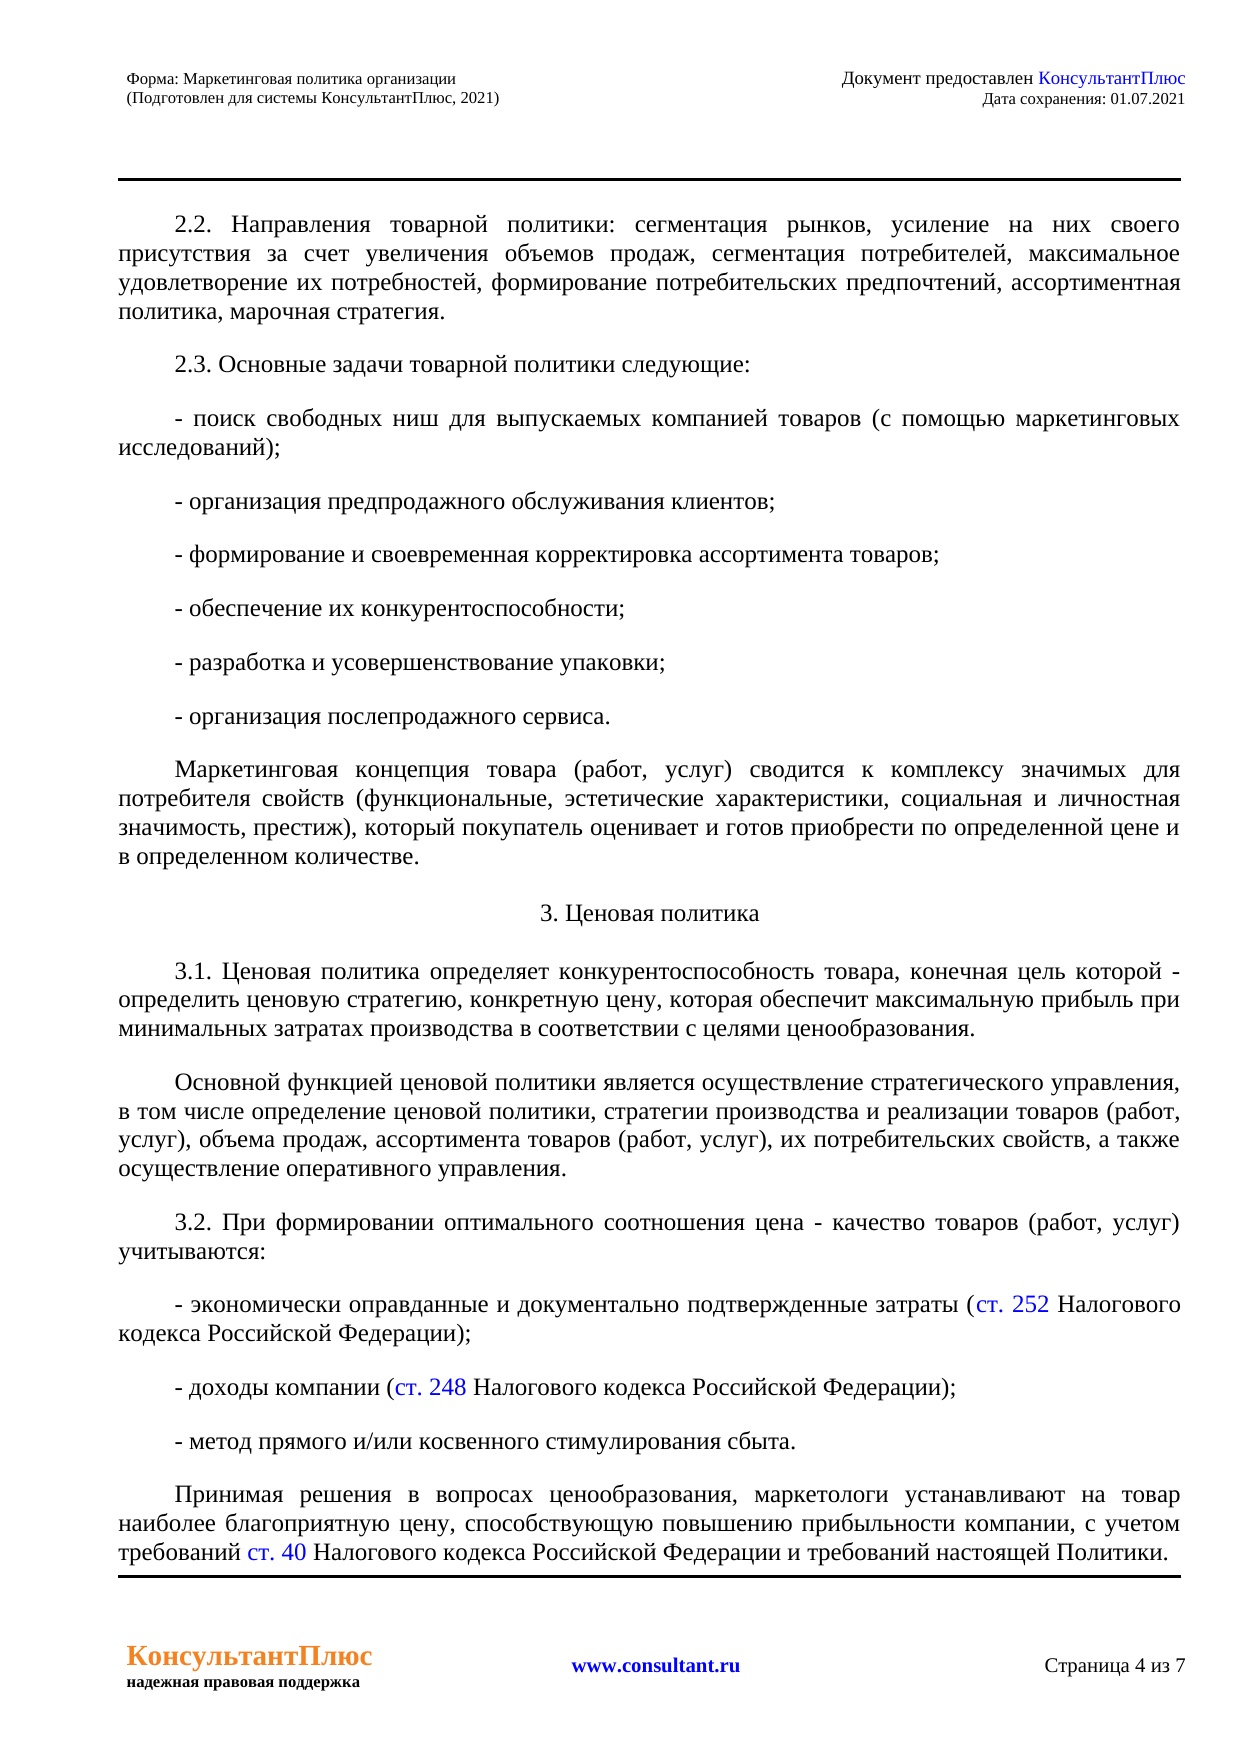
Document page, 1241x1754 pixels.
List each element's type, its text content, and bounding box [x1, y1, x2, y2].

text - доходы компании (ст. 248 Налогового кодекса Российской Федерации); [118, 1372, 1181, 1401]
text - метод прямого и/или косвенного стимулирования сбыта. [118, 1426, 1181, 1454]
text 3.1. Ценовая политика определяет конкурентоспособность товара, конечная цель которой - определить ценовую стратегию, конкретную цену, которая обеспечит максимальную прибыль при минимальных затратах производства в соответствии с целями ценообразования. [118, 956, 1181, 1042]
text - разработка и усовершенствование упаковки; [118, 647, 1181, 676]
text - организация послепродажного сервиса. [118, 701, 1181, 729]
text - формирование и своевременная корректировка ассортимента товаров; [118, 539, 1181, 568]
text Маркетинговая концепция товара (работ, услуг) сводится к комплексу значимых для потребителя свойств (функциональные, эстетические характеристики, социальная и личностная значимость, престиж), который покупатель оценивает и готов приобрести по определенной цене и в определенном количестве. [118, 754, 1181, 869]
text - экономически оправданные и документально подтвержденные затраты (ст. 252 Налогового кодекса Российской Федерации); [118, 1289, 1181, 1347]
text - обеспечение их конкурентоспособности; [118, 593, 1181, 622]
text - организация предпродажного обслуживания клиентов; [118, 486, 1181, 514]
text - поиск свободных ниш для выпускаемых компанией товаров (с помощью маркетинговых исследований); [118, 403, 1181, 461]
text 2.2. Направления товарной политики: сегментация рынков, усиление на них своего присутствия за счет увеличения объемов продаж, сегментация потребителей, максимальное удовлетворение их потребностей, формирование потребительских предпочтений, ассортиментная политика, марочная стратегия. [118, 209, 1181, 324]
text 3.2. При формировании оптимального соотношения цена - качество товаров (работ, услуг) учитываются: [118, 1207, 1181, 1264]
text 3. Ценовая политика [118, 898, 1181, 927]
text Основной функцией ценовой политики является осуществление стратегического управления, в том числе определение ценовой политики, стратегии производства и реализации товаров (работ, услуг), объема продаж, ассортимента товаров (работ, услуг), их потребительских свойств, а также осуществление оперативного управления. [118, 1067, 1181, 1182]
text 2.3. Основные задачи товарной политики следующие: [118, 349, 1181, 378]
text Принимая решения в вопросах ценообразования, маркетологи устанавливают на товар наиболее благоприятную цену, способствующую повышению прибыльности компании, с учетом требований ст. 40 Налогового кодекса Российской Федерации и требований настоящей Политики. [118, 1479, 1181, 1566]
